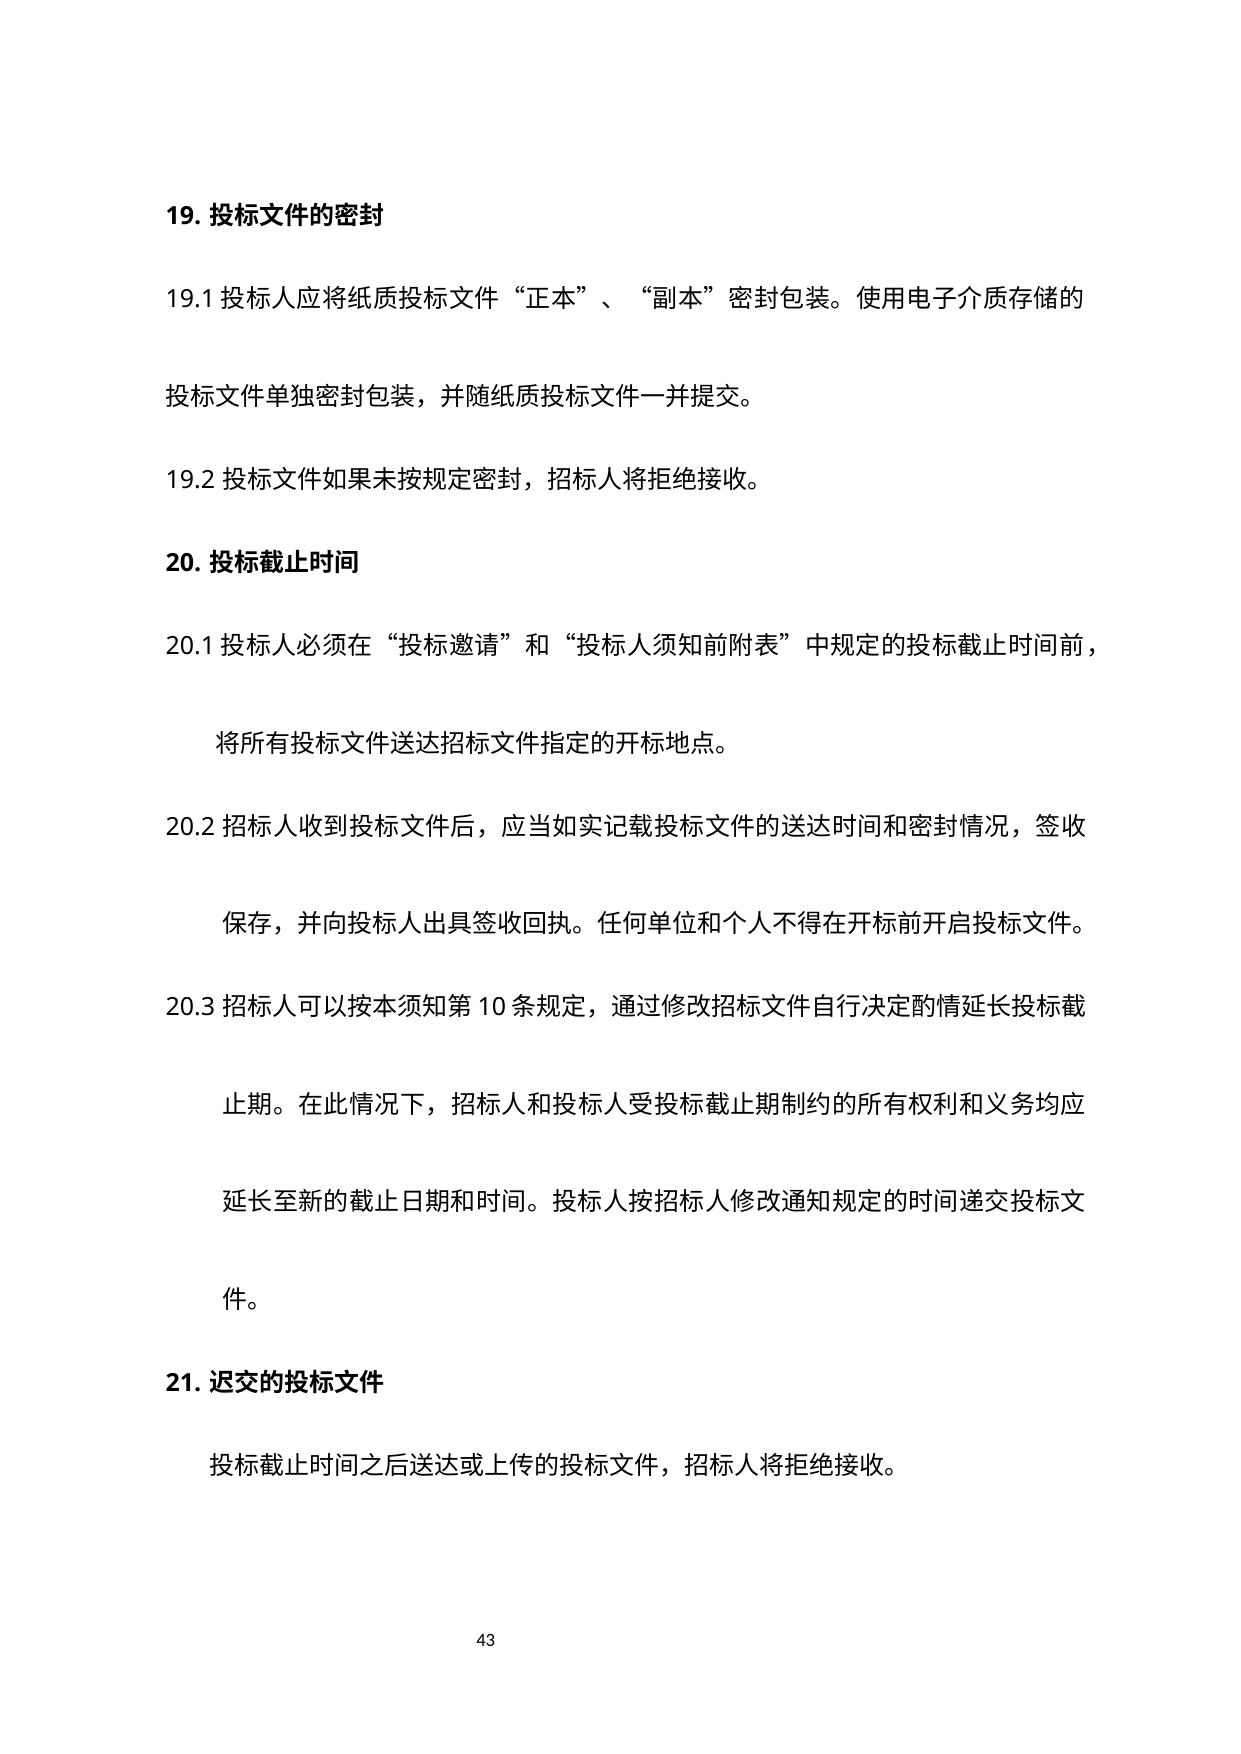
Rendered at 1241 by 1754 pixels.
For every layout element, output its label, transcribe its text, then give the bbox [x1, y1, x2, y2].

list 20.1投标人必须在“投标邀请”和“投标人须知前附表”中规定的投标截止时间前，将所有投标文件送达招标文件指定的开标地点。 [165, 611, 1087, 774]
list 投标文件如果未按规定密封，招标人将拒绝接收。 [165, 445, 1087, 510]
list 招标人可以按本须知第10条规定，通过修改招标文件自行决定酌情延长投标截止期。在此情况下，招标人和投标人受投标截止期制约的所有权利和义务均应延长至新的截止日期和时间。投标人按招标人修改通知规定的时间递交投标文件。 [165, 972, 1087, 1330]
list 招标人收到投标文件后，应当如实记载投标文件的送达时间和密封情况，签收保存，并向投标人出具签收回执。任何单位和个人不得在开标前开启投标文件。 [165, 792, 1087, 954]
text 投标截止时间之后送达或上传的投标文件，招标人将拒绝接收。 [209, 1431, 1087, 1496]
list 投标截止时间 [165, 528, 1087, 593]
list 19.1投标人应将纸质投标文件“正本”、“副本”密封包装。使用电子介质存储的投标文件单独密封包装，并随纸质投标文件一并提交。 [165, 264, 1087, 427]
list 投标文件的密封 [165, 181, 1087, 246]
list 迟交的投标文件 [165, 1348, 1087, 1413]
